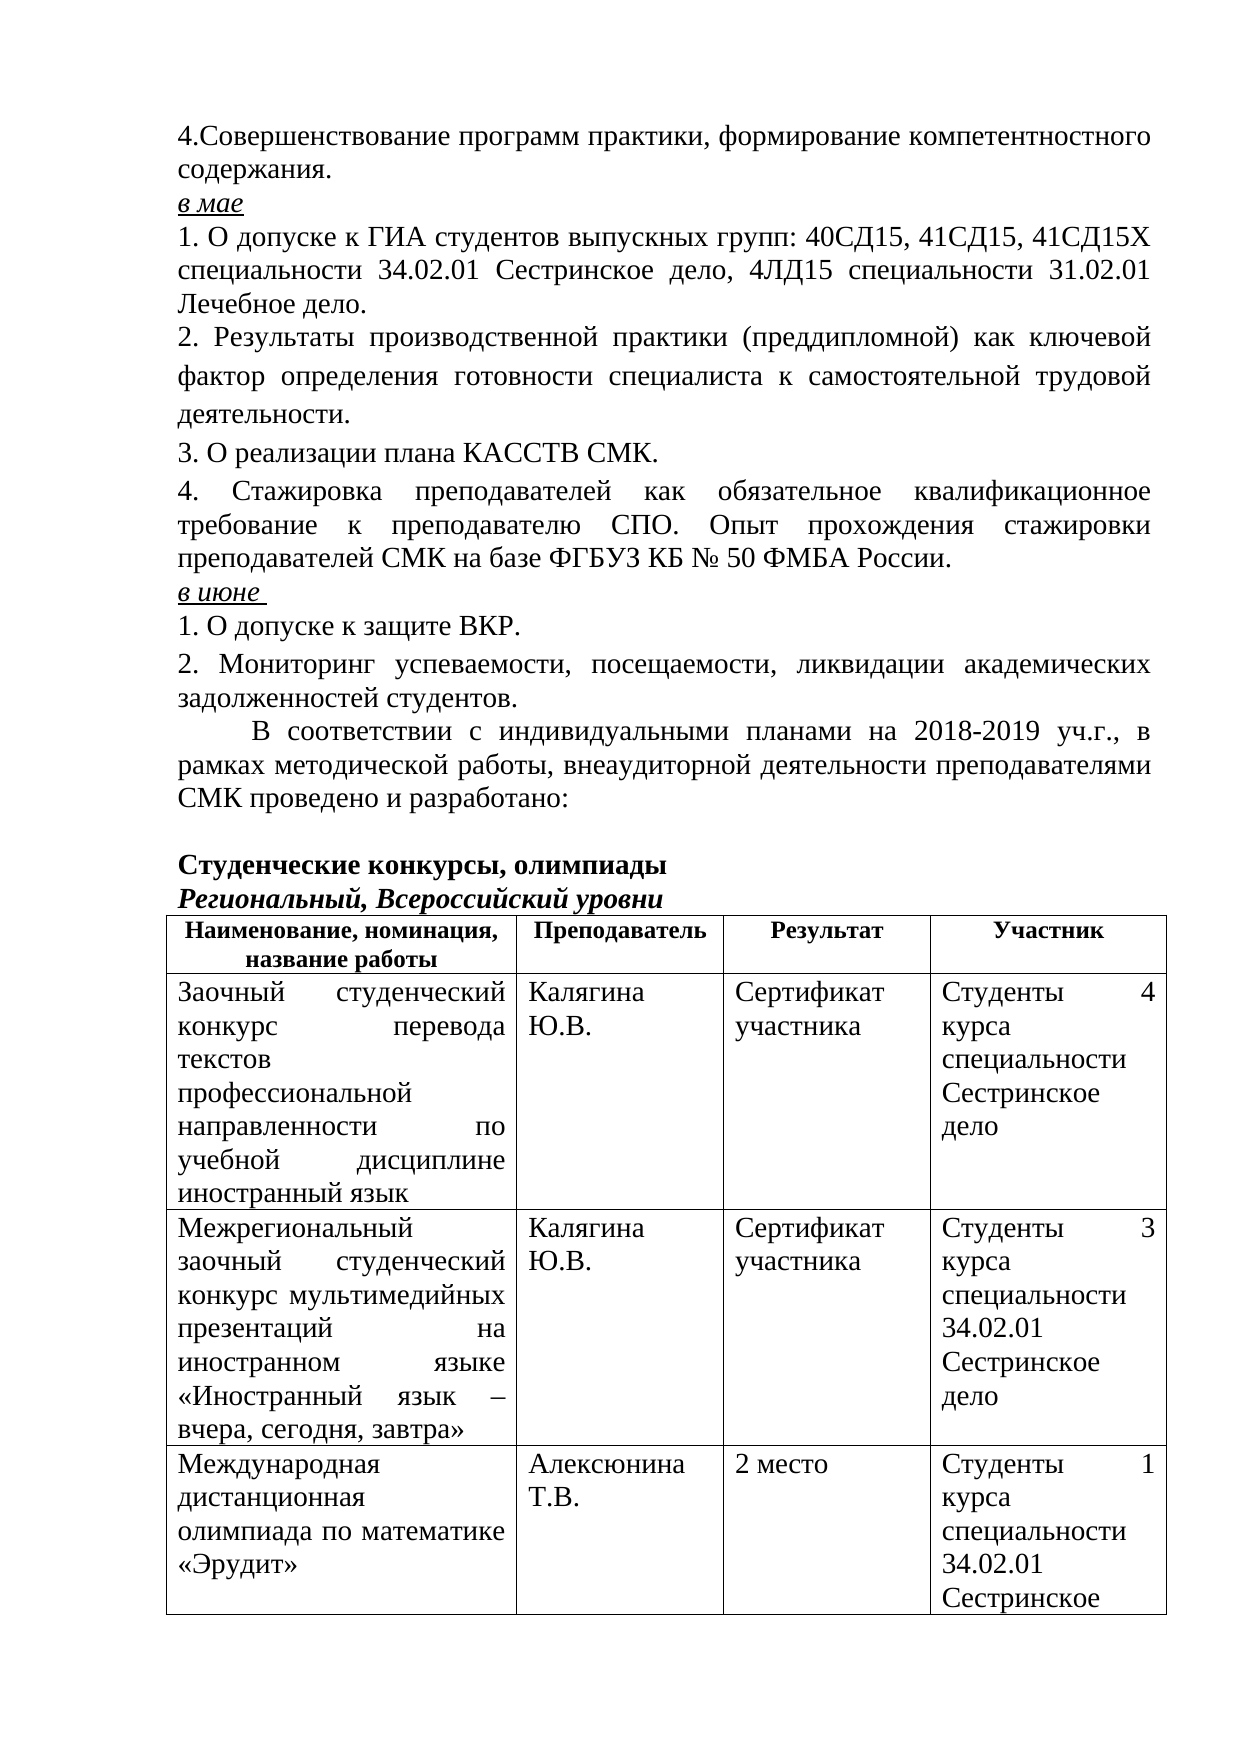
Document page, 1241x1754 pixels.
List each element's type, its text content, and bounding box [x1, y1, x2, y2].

text 4. Стажировка преподавателей как обязательное квалификационное требование к преподавателю СПО. Опыт прохождения стажировки преподавателей СМК на базе ФГБУЗ КБ № 50 ФМБА России. [177, 473, 1152, 574]
text В соответствии с индивидуальными планами на 2018-2019 уч.г., в рамках методической работы, внеаудиторной деятельности преподавателями СМК проведено и разработано: [177, 713, 1152, 814]
table_cell 2 место [724, 1446, 930, 1613]
text 2. Результаты производственной практики (преддипломной) как ключевой фактор определения готовности специалиста к самостоятельной трудовой деятельности. [177, 319, 1152, 430]
table_cell Сертификат участника [724, 974, 930, 1209]
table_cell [167, 1446, 516, 1613]
table_header Наименование, номинация, название работы [167, 916, 516, 973]
table_cell Студенты 3 курса специальности 34.02.01 Сестринское дело [931, 1210, 1166, 1445]
table_cell Калягина Ю.В. [517, 974, 723, 1209]
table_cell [931, 1446, 1166, 1613]
text 3. О реализации плана КАССТВ СМК. [177, 435, 1152, 468]
text 2. Мониторинг успеваемости, посещаемости, ликвидации академических задолженностей студентов. [177, 646, 1152, 713]
table_header Результат [724, 916, 930, 973]
table_cell Заочный студенческий конкурс перевода текстов профессиональной направленности по учебной дисциплине иностранный язык [167, 974, 516, 1209]
text 4.Совершенствование программ практики, формирование компетентностного содержания. [177, 118, 1152, 185]
table_header Участник [931, 916, 1166, 973]
table_cell Калягина Ю.В. [517, 1210, 723, 1445]
table_header Преподаватель [517, 916, 723, 973]
table_cell Студенты 4 курса специальности Сестринское дело [931, 974, 1166, 1209]
table_cell Межрегиональный заочный студенческий конкурс мультимедийных презентаций на иностранном языке «Иностранный язык – вчера, сегодня, завтра» [167, 1210, 516, 1445]
text 1. О допуске к защите ВКР. [177, 608, 1152, 641]
text в июне [177, 574, 1152, 608]
text Региональный, Всероссийский уровни [177, 881, 1152, 914]
table_cell Сертификат участника [724, 1210, 930, 1445]
table_cell Алексюнина Т.В. [517, 1446, 723, 1613]
text в мае [177, 185, 1152, 219]
text Студенческие конкурсы, олимпиады [177, 847, 1152, 881]
text 1. О допуске к ГИА студентов выпускных групп: 40СД15, 41СД15, 41СД15Х специальности 34.02.01 Сестринское дело, 4ЛД15 специальности 31.02.01 Лечебное дело. [177, 219, 1152, 319]
